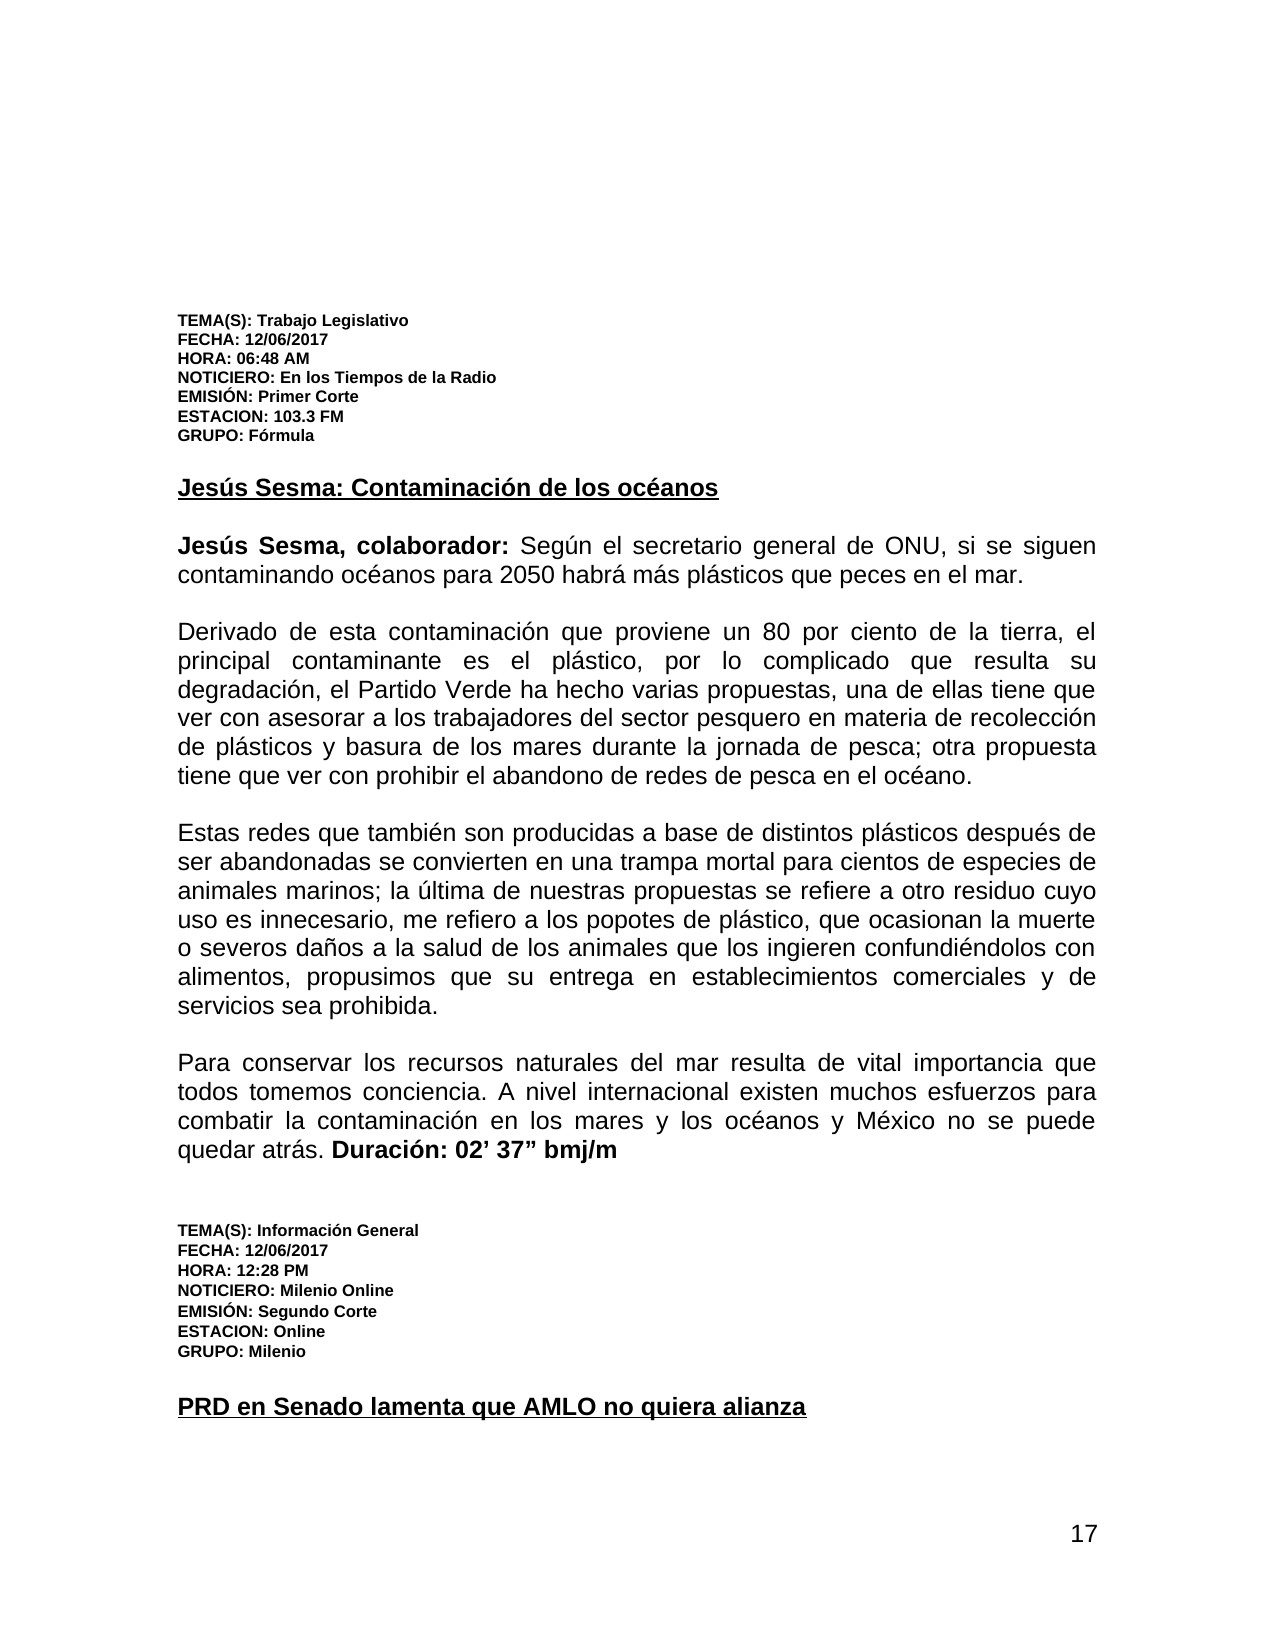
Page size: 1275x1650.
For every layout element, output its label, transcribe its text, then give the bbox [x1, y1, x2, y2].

text NOTICIERO: En los Tiempos de la Radio [177, 368, 1098, 387]
text EMISIÓN: Primer Corte [177, 387, 1098, 406]
text HORA: 12:28 PM [177, 1261, 1098, 1280]
text Jesús Sesma: Contaminación de los océanos [177, 473, 1098, 502]
text NOTICIERO: Milenio Online [177, 1281, 1098, 1300]
text GRUPO: Fórmula [177, 426, 1098, 445]
text ESTACION: 103.3 FM [177, 406, 1098, 426]
text PRD en Senado lamenta que AMLO no quiera alianza [177, 1392, 1098, 1421]
text GRUPO: Milenio [177, 1342, 1098, 1361]
text TEMA(S): Trabajo Legislativo [177, 311, 1098, 330]
text HORA: 06:48 AM [177, 349, 1098, 368]
text FECHA: 12/06/2017 [177, 330, 1098, 349]
text Para conservar los recursos naturales del mar resulta de vital importancia que todos tomemos conciencia. A nivel internacional existen muchos esfuerzos para combatir la contaminación en los mares y los océanos y México no se puede quedar atrás. Duración: 02’ 37” bmj/m [177, 1048, 1098, 1163]
text ESTACION: Online [177, 1321, 1098, 1341]
text Estas redes que también son producidas a base de distintos plásticos después de ser abandonadas se convierten en una trampa mortal para cientos de especies de animales marinos; la última de nuestras propuestas se refiere a otro residuo cuyo uso es innecesario, me refiero a los popotes de plástico, que ocasionan la muerte o severos daños a la salud de los animales que los ingieren confundiéndolos con alimentos, propusimos que su entrega en establecimientos comerciales y de servicios sea prohibida. [177, 818, 1098, 1020]
text FECHA: 12/06/2017 [177, 1241, 1098, 1260]
text Derivado de esta contaminación que proviene un 80 por ciento de la tierra, el principal contaminante es el plástico, por lo complicado que resulta su degradación, el Partido Verde ha hecho varias propuestas, una de ellas tiene que ver con asesorar a los trabajadores del sector pesquero en materia de recolección de plásticos y basura de los mares durante la jornada de pesca; otra propuesta tiene que ver con prohibir el abandono de redes de pesca en el océano. [177, 617, 1098, 790]
text EMISIÓN: Segundo Corte [177, 1301, 1098, 1321]
text Jesús Sesma, colaborador: Según el secretario general de ONU, si se siguen contaminando océanos para 2050 habrá más plásticos que peces en el mar. [177, 531, 1098, 588]
text TEMA(S): Información General [177, 1221, 1098, 1240]
